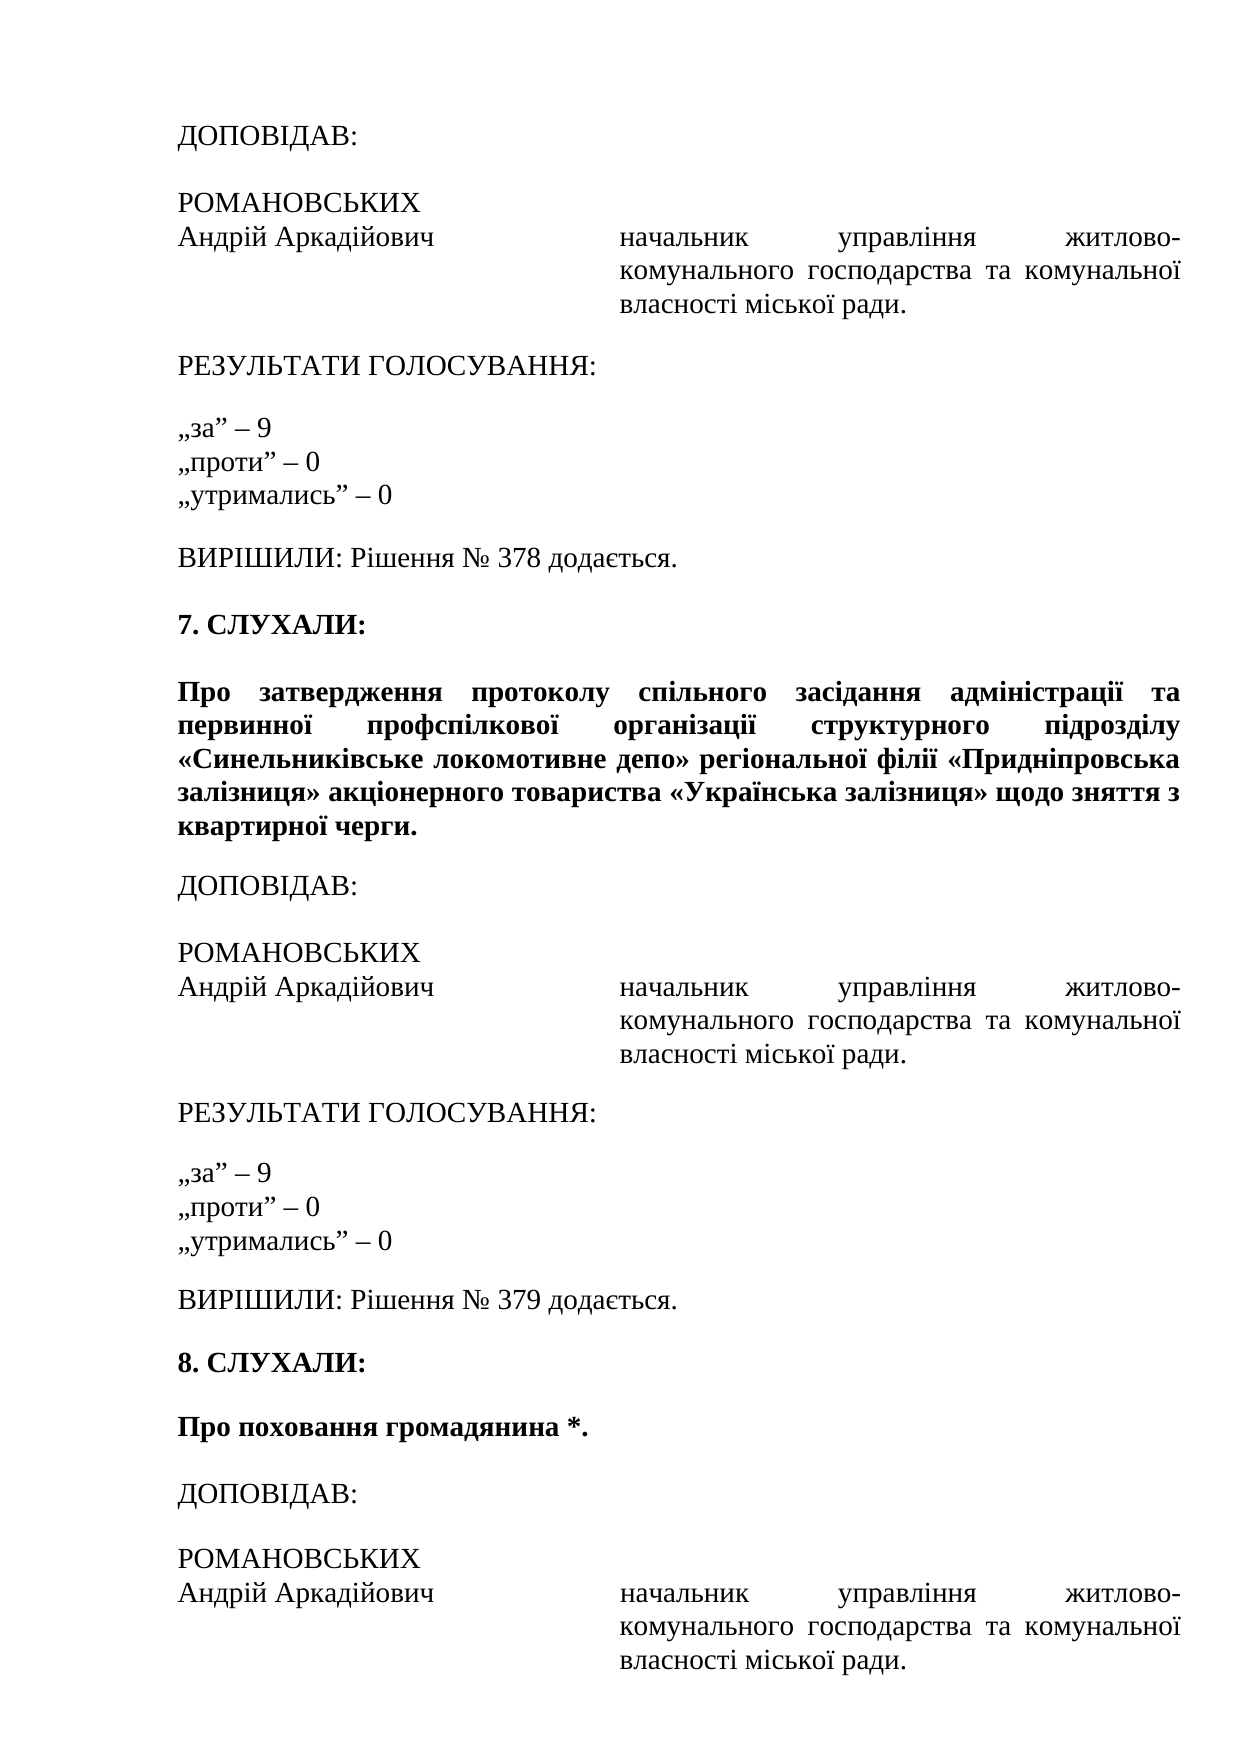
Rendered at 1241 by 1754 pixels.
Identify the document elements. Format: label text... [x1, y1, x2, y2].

text 8. СЛУХАЛИ: [177, 1345, 1181, 1378]
text ДОПОВІДАВ: [177, 118, 1181, 152]
text Андрій Аркадійович начальник управління житлово-комунального господарства та комунальної власності міської ради. [177, 969, 1181, 1069]
text РОМАНОВСЬКИХ [177, 935, 1181, 969]
list Андрій Аркадійович начальник управління житлово-комунального господарства та комунальної власності міської ради. [177, 1575, 1181, 1675]
text ДОПОВІДАВ: [177, 1477, 1181, 1510]
text РЕЗУЛЬТАТИ ГОЛОСУВАННЯ: [177, 1096, 1181, 1129]
text 7. СЛУХАЛИ: [177, 607, 1181, 640]
text РОМАНОВСЬКИХ [177, 1541, 1181, 1575]
text ВИРІШИЛИ: Рішення № 378 додається. [177, 540, 1181, 573]
text РЕЗУЛЬТАТИ ГОЛОСУВАННЯ: [177, 348, 1181, 382]
text „проти” – 0 [177, 1189, 1181, 1223]
text РОМАНОВСЬКИХ [177, 185, 1181, 219]
text ДОПОВІДАВ: [177, 868, 1181, 902]
text Про поховання громадянина *. [177, 1409, 1181, 1443]
text ВИРІШИЛИ: Рішення № 379 додається. [177, 1282, 1181, 1316]
text Про затвердження протоколу спільного засідання адміністрації та первинної профспілкової організації структурного підрозділу «Синельниківське локомотивне депо» регіональної філії «Придніпровська залізниця» акціонерного товариства «Українська залізниця» щодо зняття з квартирної черги. [177, 674, 1181, 842]
text „за” – 9 [177, 1156, 1181, 1189]
text „утримались” – 0 [177, 477, 1181, 511]
text „проти” – 0 [177, 444, 1181, 477]
text „утримались” – 0 [177, 1223, 1181, 1256]
text Андрій Аркадійович начальник управління житлово-комунального господарства та комунальної власності міської ради. [177, 219, 1181, 319]
text „за” – 9 [177, 410, 1181, 444]
